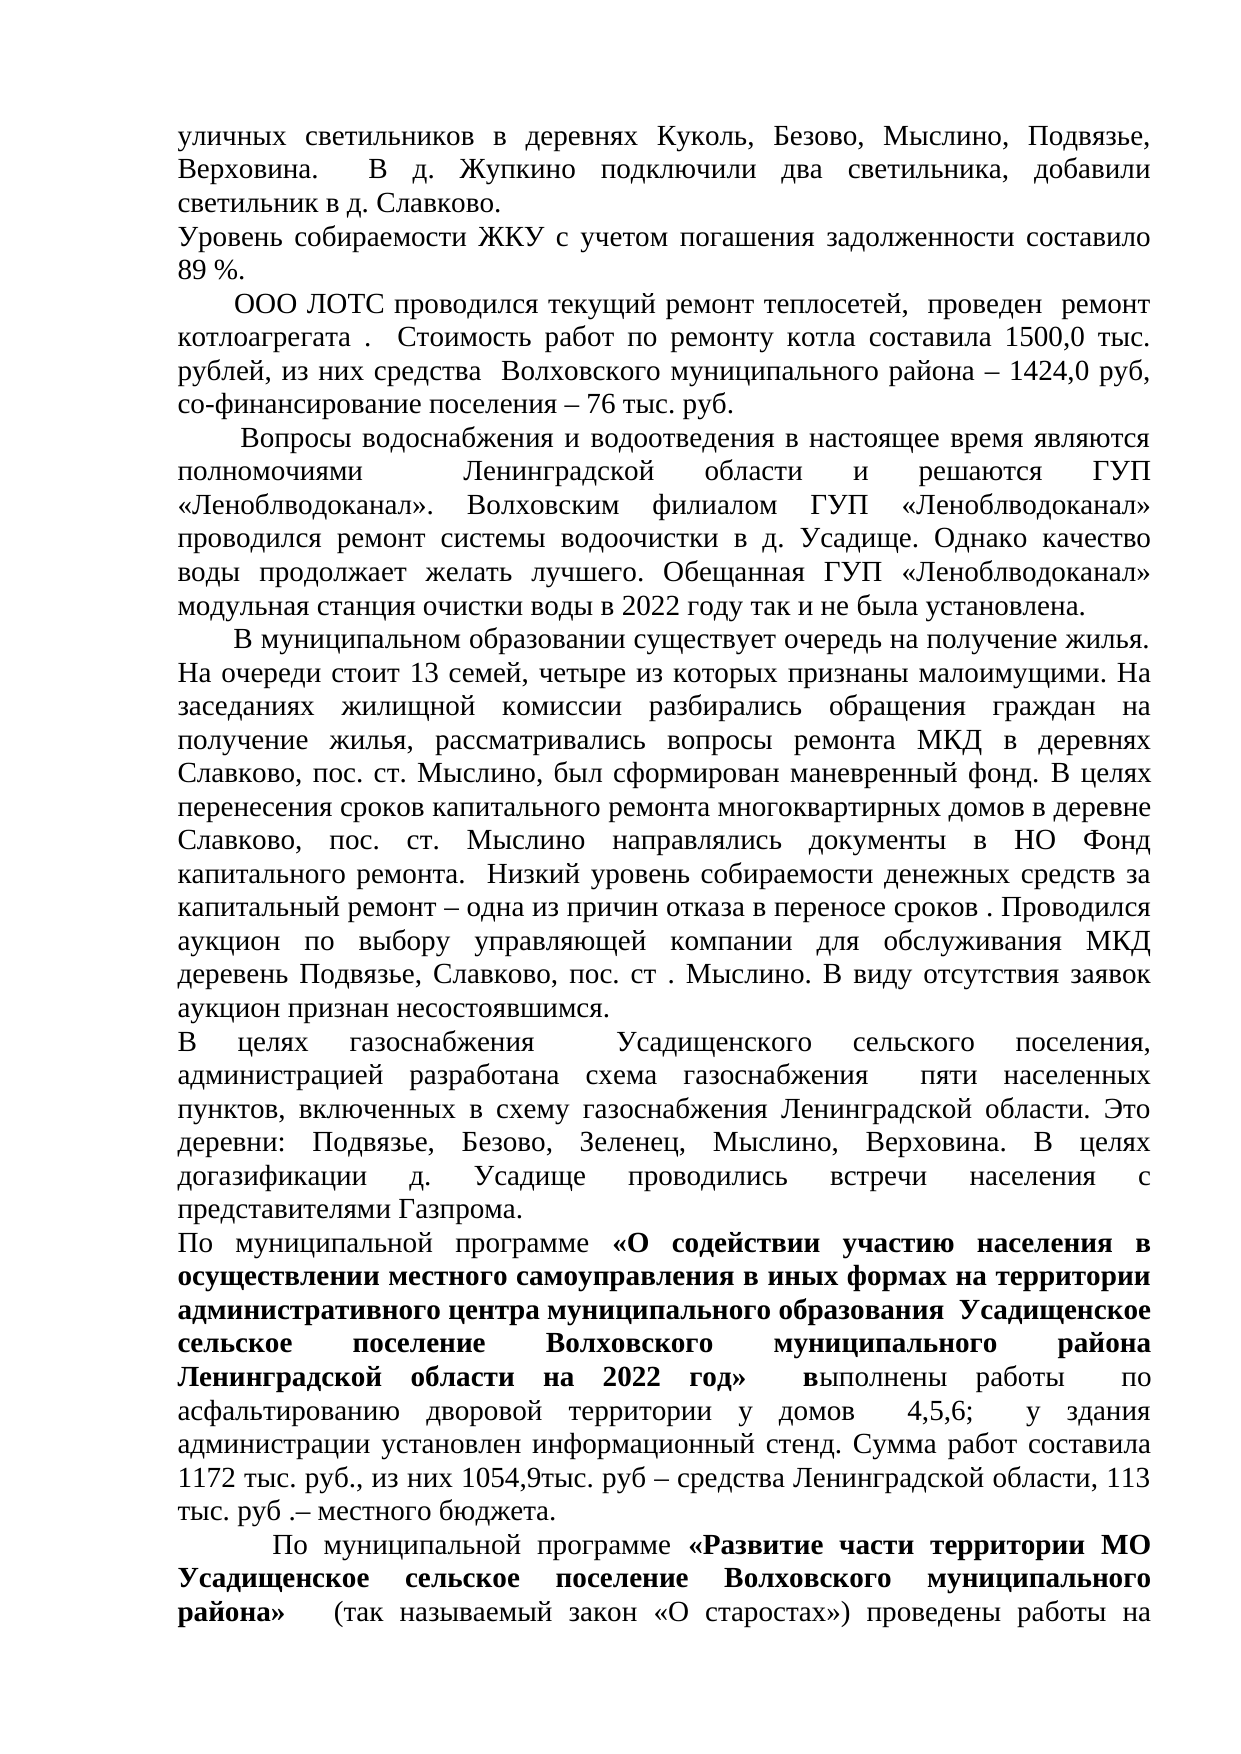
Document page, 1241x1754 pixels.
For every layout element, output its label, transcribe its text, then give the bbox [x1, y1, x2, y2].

text В целях газоснабжения Усадищенского сельского поселения, администрацией разработана схема газоснабжения пяти населенных пунктов, включенных в схему газоснабжения Ленинградской области. Это деревни: Подвязье, Безово, Зеленец, Мыслино, Верховина. В целях догазификации д. Усадище проводились встречи населения с представителями Газпрома. [177, 1024, 1152, 1225]
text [177, 1527, 1152, 1627]
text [177, 118, 1152, 219]
text ООО ЛОТС проводился текущий ремонт теплосетей, проведен ремонт котлоагрегата . Стоимость работ по ремонту котла составила 1500,0 тыс. рублей, из них средства Волховского муниципального района – 1424,0 руб, со-финансирование поселения – 76 тыс. руб. [177, 286, 1152, 420]
text Вопросы водоснабжения и водоотведения в настоящее время являются полномочиями Ленинградской области и решаются ГУП «Леноблводоканал». Волховским филиалом ГУП «Леноблводоканал» проводился ремонт системы водоочистки в д. Усадище. Однако качество воды продолжает желать лучшего. Обещанная ГУП «Леноблводоканал» модульная станция очистки воды в 2022 году так и не была установлена. [177, 420, 1152, 621]
text В муниципальном образовании существует очередь на получение жилья. На очереди стоит 13 семей, четыре из которых признаны малоимущими. На заседаниях жилищной комиссии разбирались обращения граждан на получение жилья, рассматривались вопросы ремонта МКД в деревнях Славково, пос. ст. Мыслино, был сформирован маневренный фонд. В целях перенесения сроков капитального ремонта многоквартирных домов в деревне Славково, пос. ст. Мыслино направлялись документы в НО Фонд капитального ремонта. Низкий уровень собираемости денежных средств за капитальный ремонт – одна из причин отказа в переносе сроков . Проводился аукцион по выбору управляющей компании для обслуживания МКД деревень Подвязье, Славково, пос. ст . Мыслино. В виду отсутствия заявок аукцион признан несостоявшимся. [177, 621, 1152, 1024]
text Уровень собираемости ЖКУ с учетом погашения задолженности составило 89 %. [177, 219, 1152, 286]
text По муниципальной программе «О содействии участию населения в осуществлении местного самоуправления в иных формах на территории административного центра муниципального образования Усадищенское сельское поселение Волховского муниципального района Ленинградской области на 2022 год» выполнены работы по асфальтированию дворовой территории у домов 4,5,6; у здания администрации установлен информационный стенд. Сумма работ составила 1172 тыс. руб., из них 1054,9тыс. руб – средства Ленинградской области, 113 тыс. руб .– местного бюджета. [177, 1225, 1152, 1527]
